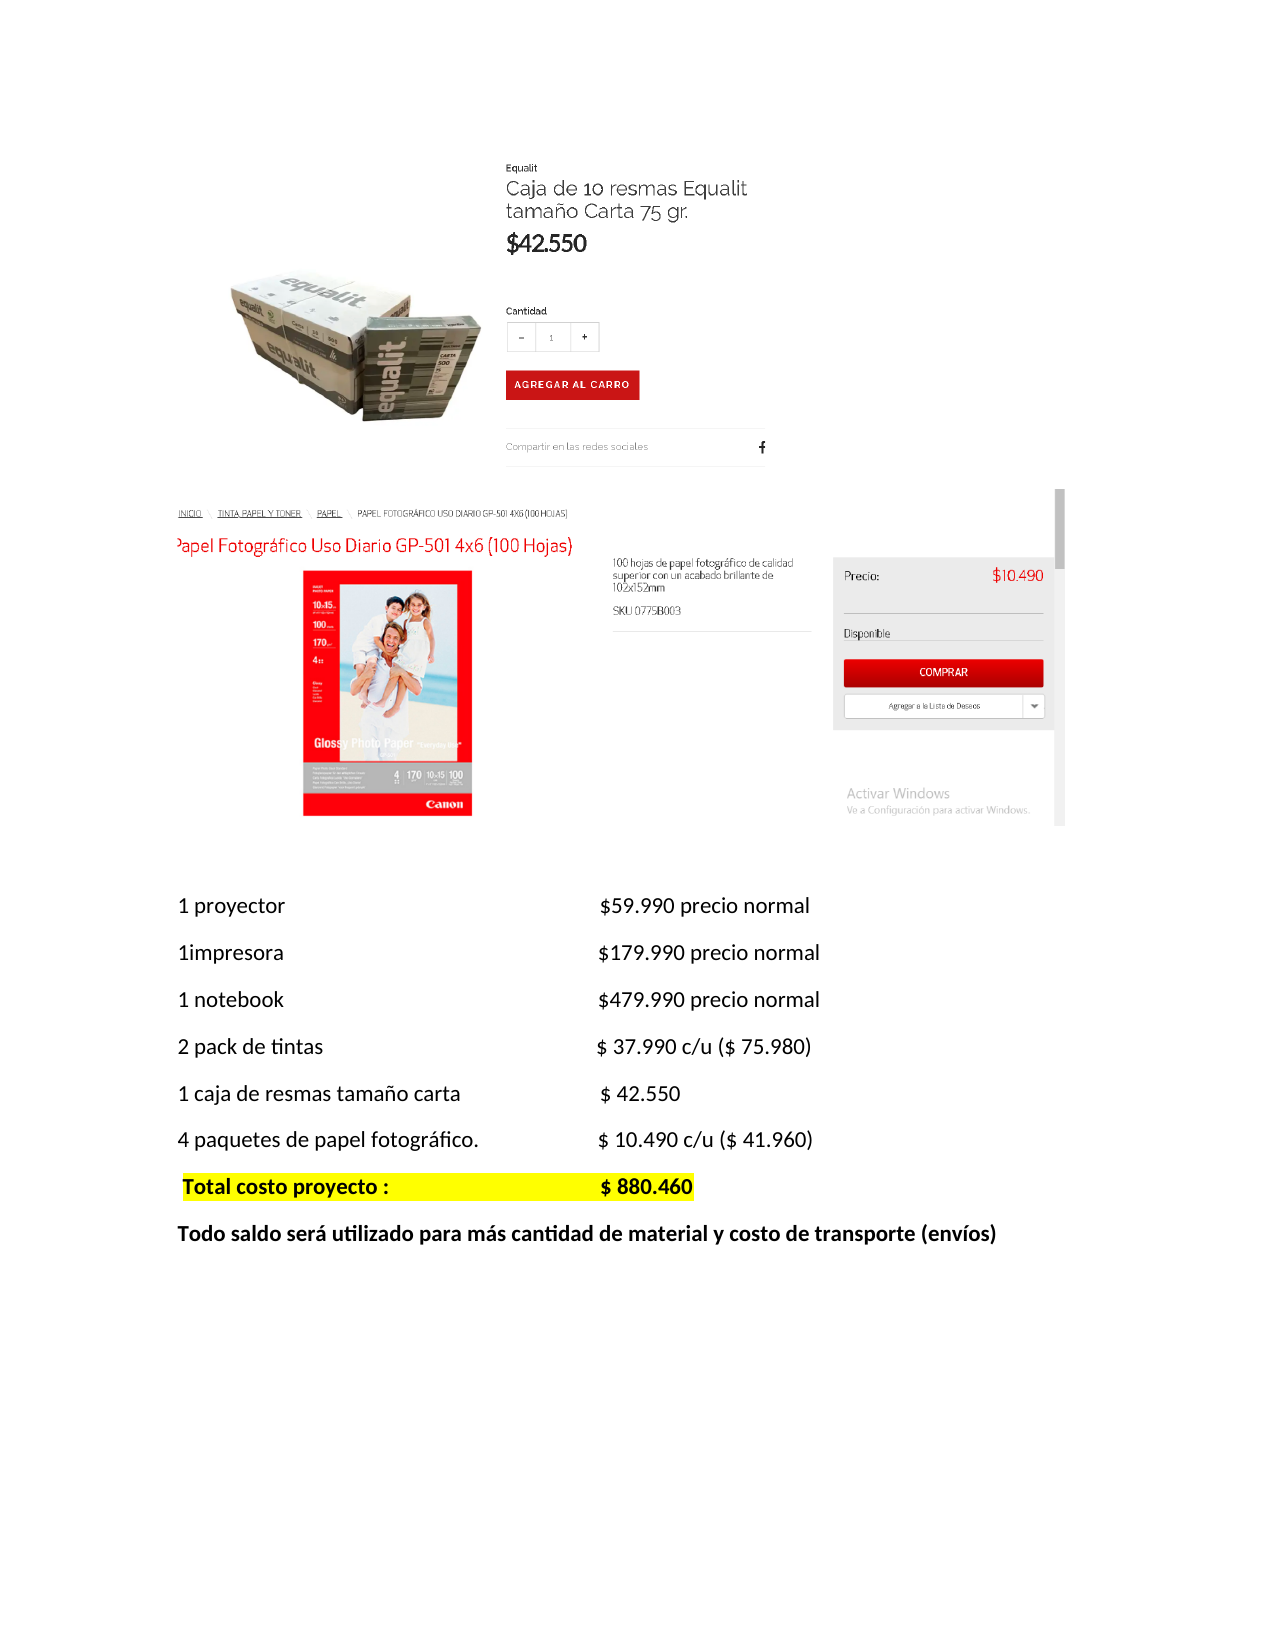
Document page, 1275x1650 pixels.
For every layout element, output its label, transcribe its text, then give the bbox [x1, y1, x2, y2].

picture [177, 147, 766, 471]
text 1 notebook $479.990 precio normal [177, 985, 1098, 1013]
text 1impresora $179.990 precio normal [177, 938, 1098, 966]
text 1 proyector $59.990 precio normal [177, 891, 1098, 919]
text 2 pack de tintas $ 37.990 c/u ($ 75.980) [177, 1032, 1098, 1060]
text 4 paquetes de papel fotográfico. $ 10.490 c/u ($ 41.960) [177, 1126, 1098, 1154]
picture [177, 489, 1065, 826]
text Total costo proyecto : $ 880.460 [177, 1172, 1098, 1201]
text 1 caja de resmas tamaño carta $ 42.550 [177, 1079, 1098, 1107]
text Todo saldo será utilizado para más cantidad de material y costo de transporte (envíos) [177, 1219, 1098, 1247]
